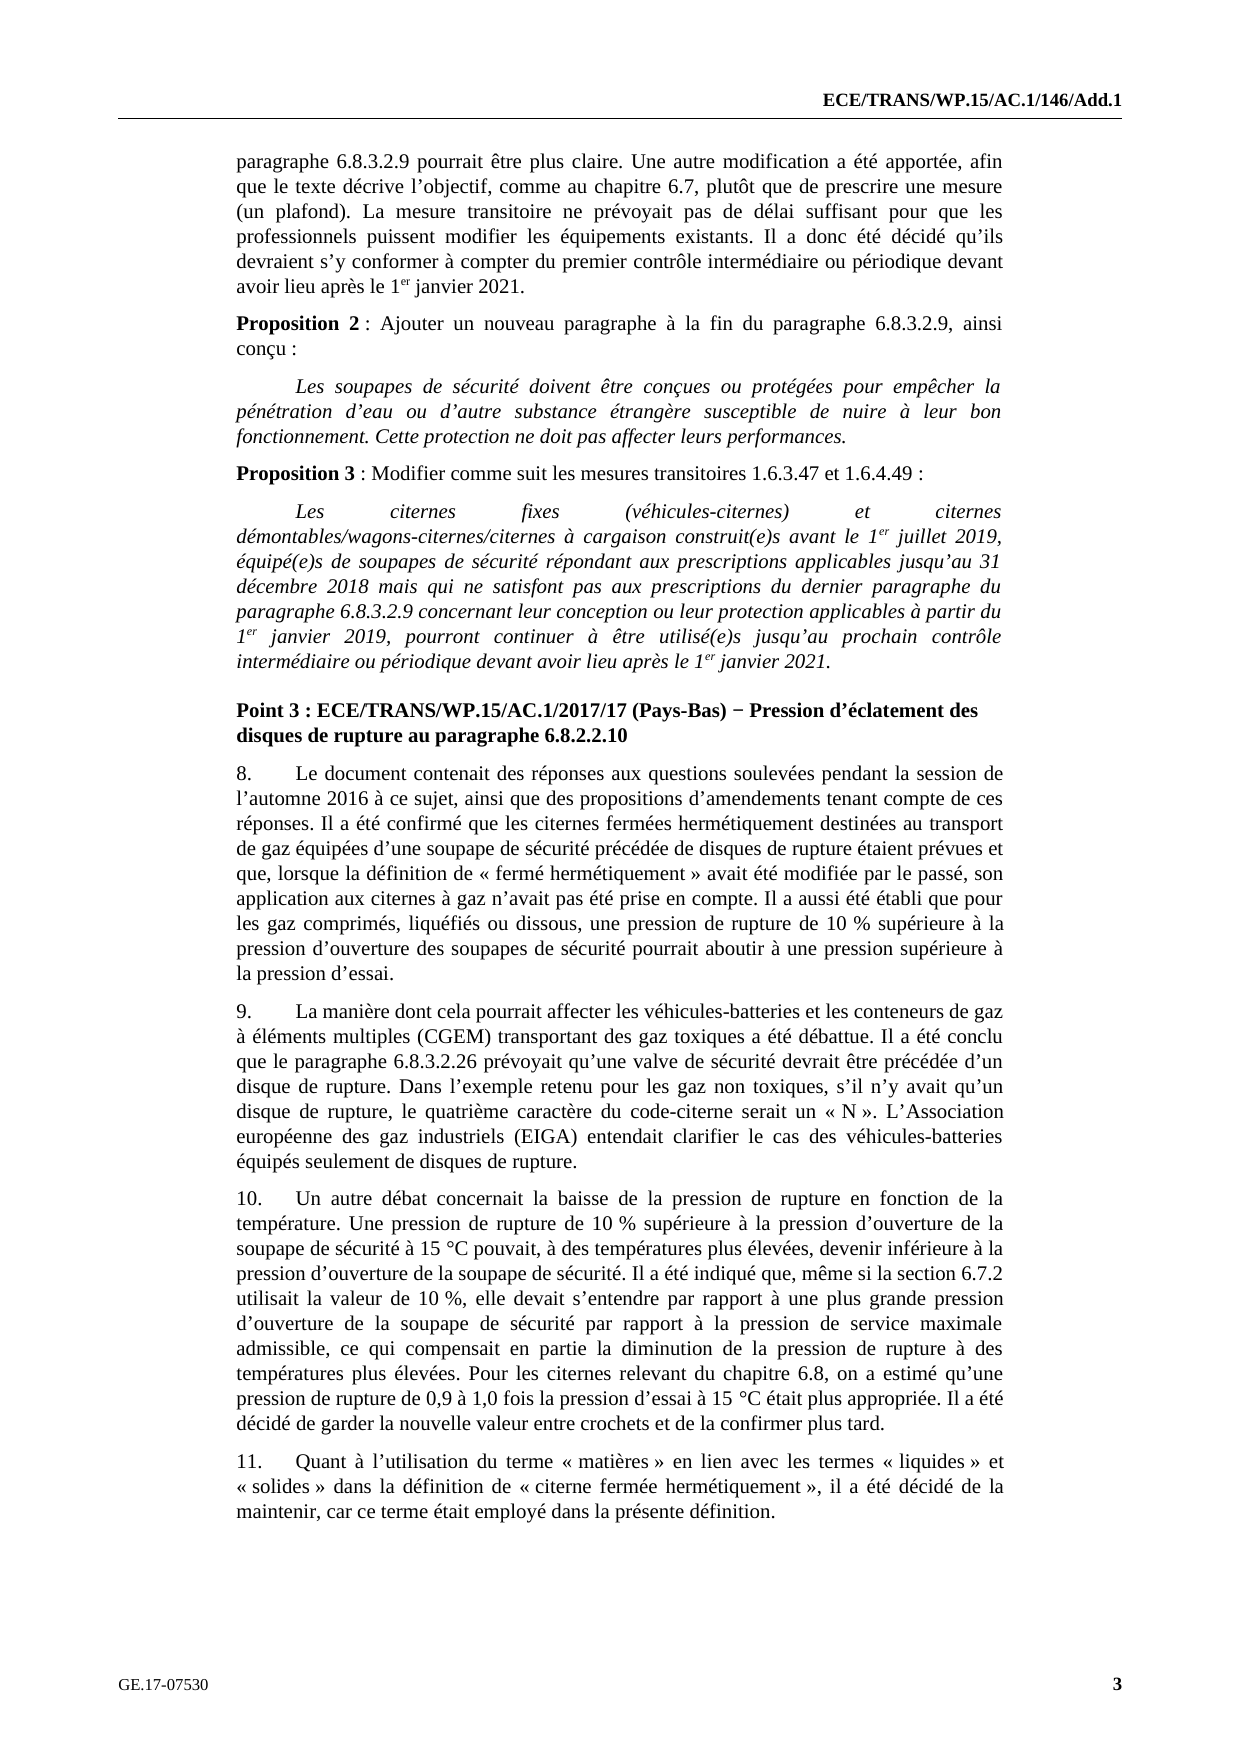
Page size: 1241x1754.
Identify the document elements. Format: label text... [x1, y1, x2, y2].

text 8. Le document contenait des réponses aux questions soulevées pendant la session de l’automne 2016 à ce sujet, ainsi que des propositions d’amendements tenant compte de ces réponses. Il a été confirmé que les citernes fermées hermétiquement destinées au transport de gaz équipées d’une soupape de sécurité précédée de disques de rupture étaient prévues et que, lorsque la définition de « fermé hermétiquement » avait été modifiée par le passé, son application aux citernes à gaz n’avait pas été prise en compte. Il a aussi été établi que pour les gaz comprimés, liquéfiés ou dissous, une pression de rupture de 10 % supérieure à la pression d’ouverture des soupapes de sécurité pourrait aboutir à une pression supérieure à la pression d’essai. [236, 760, 1004, 985]
text 9. La manière dont cela pourrait affecter les véhicules-batteries et les conteneurs de gaz à éléments multiples (CGEM) transportant des gaz toxiques a été débattue. Il a été conclu que le paragraphe 6.8.3.2.26 prévoyait qu’une valve de sécurité devrait être précédée d’un disque de rupture. Dans l’exemple retenu pour les gaz non toxiques, s’il n’y avait qu’un disque de rupture, le quatrième caractère du code-citerne serait un « N ». L’Association européenne des gaz industriels (EIGA) entendait clarifier le cas des véhicules-batteries équipés seulement de disques de rupture. [236, 998, 1004, 1173]
text 11. Quant à l’utilisation du terme « matières » en lien avec les termes « liquides » et « solides » dans la définition de « citerne fermée hermétiquement », il a été décidé de la maintenir, car ce terme était employé dans la présente définition. [236, 1448, 1004, 1523]
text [236, 148, 1004, 298]
text 10. Un autre débat concernait la baisse de la pression de rupture en fonction de la température. Une pression de rupture de 10 % supérieure à la pression d’ouverture de la soupape de sécurité à 15 °C pouvait, à des températures plus élevées, devenir inférieure à la pression d’ouverture de la soupape de sécurité. Il a été indiqué que, même si la section 6.7.2 utilisait la valeur de 10 %, elle devait s’entendre par rapport à une plus grande pression d’ouverture de la soupape de sécurité par rapport à la pression de service maximale admissible, ce qui compensait en partie la diminution de la pression de rupture à des températures plus élevées. Pour les citernes relevant du chapitre 6.8, on a estimé qu’une pression de rupture de 0,9 à 1,0 fois la pression d’essai à 15 °C était plus appropriée. Il a été décidé de garder la nouvelle valeur entre crochets et de la confirmer plus tard. [236, 1185, 1004, 1435]
text Proposition 2 : Ajouter un nouveau paragraphe à la fin du paragraphe 6.8.3.2.9, ainsi conçu : [236, 310, 1004, 360]
text Proposition 3 : Modifier comme suit les mesures transitoires 1.6.3.47 et 1.6.4.49 : [236, 460, 1004, 485]
text Point 3 : ECE/TRANS/WP.15/AC.1/2017/17 (Pays-Bas) − Pression d’éclatement des disques de rupture au paragraphe 6.8.2.2.10 [118, 698, 1004, 748]
text Les soupapes de sécurité doivent être conçues ou protégées pour empêcher la pénétration d’eau ou d’autre substance étrangère susceptible de nuire à leur bon fonctionnement. Cette protection ne doit pas affecter leurs performances. [236, 373, 1004, 448]
text Les citernes fixes (véhicules-citernes) et citernes démontables/wagons-citernes/citernes à cargaison construit(e)s avant le 1er juillet 2019, équipé(e)s de soupapes de sécurité répondant aux prescriptions applicables jusqu’au 31 décembre 2018 mais qui ne satisfont pas aux prescriptions du dernier paragraphe du paragraphe 6.8.3.2.9 concernant leur conception ou leur protection applicables à partir du 1er janvier 2019, pourront continuer à être utilisé(e)s jusqu’au prochain contrôle intermédiaire ou périodique devant avoir lieu après le 1er janvier 2021. [236, 498, 1004, 673]
